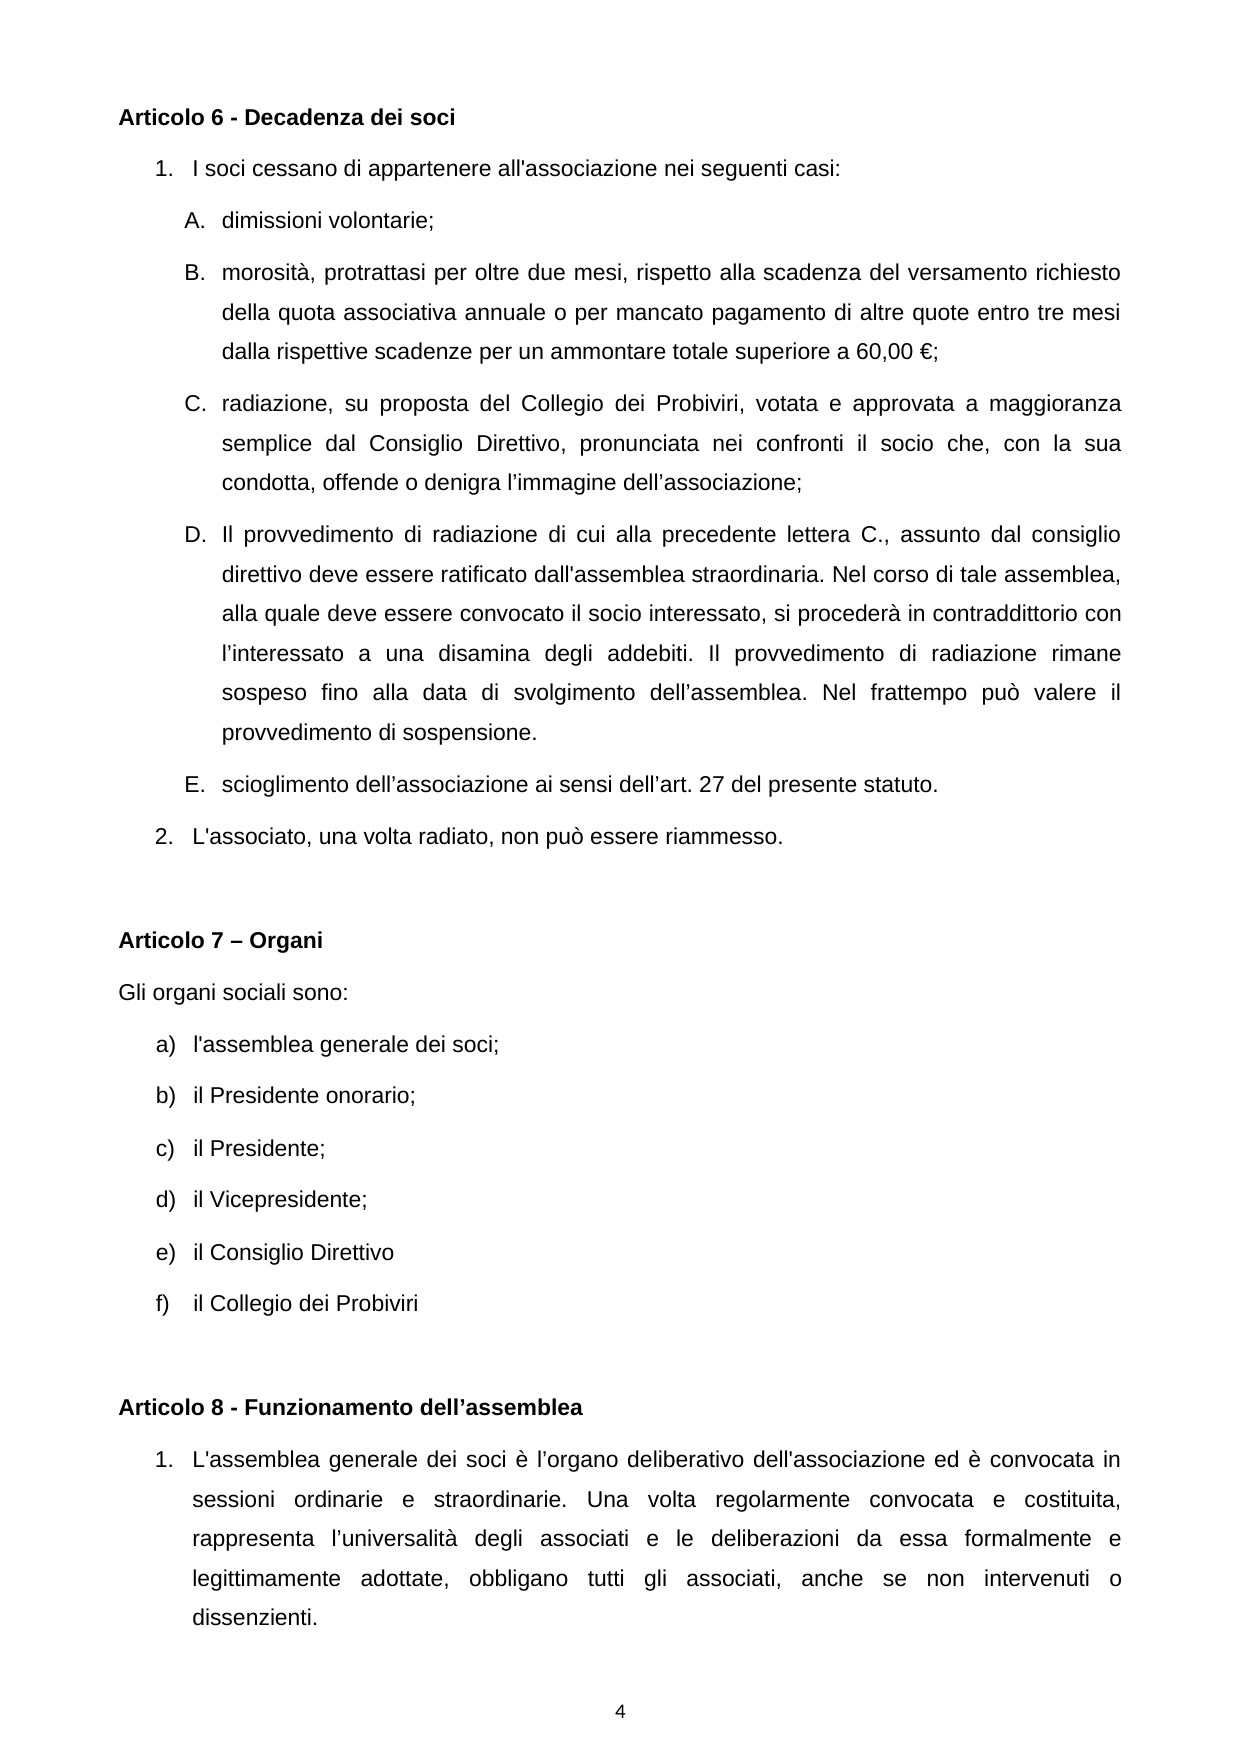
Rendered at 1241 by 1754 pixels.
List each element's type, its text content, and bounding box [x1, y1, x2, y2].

list il Vicepresidente; [156, 1186, 1122, 1213]
list il Collegio dei Probiviri [156, 1290, 1122, 1317]
list Il provvedimento di radiazione di cui alla precedente lettera C., assunto dal consiglio direttivo deve essere ratificato dall'assemblea straordinaria. Nel corso di tale assemblea, alla quale deve essere convocato il socio interessato, si procederà in contraddittorio con l’interessato a una disamina degli addebiti. Il provvedimento di radiazione rimane sospeso fino alla data di svolgimento dell’assemblea. Nel frattempo può valere il provvedimento di sospensione. [184, 521, 1122, 745]
text Gli organi sociali sono: [118, 978, 1122, 1005]
list L'associato, una volta radiato, non può essere riammesso. [154, 823, 1122, 849]
list il Consiglio Direttivo [156, 1238, 1122, 1265]
list l'assemblea generale dei soci; [156, 1031, 1122, 1057]
list I soci cessano di appartenere all'associazione nei seguenti casi: [154, 155, 1122, 182]
text Articolo 6 - Decadenza dei soci [118, 103, 1122, 130]
list il Presidente; [156, 1134, 1122, 1161]
text Articolo 7 – Organi [118, 927, 1122, 953]
text Articolo 8 - Funzionamento dell’assemblea [118, 1394, 1122, 1421]
list scioglimento dell’associazione ai sensi dell’art. 27 del presente statuto. [184, 771, 1122, 797]
list il Presidente onorario; [156, 1082, 1122, 1109]
list radiazione, su proposta del Collegio dei Probiviri, votata e approvata a maggioranza semplice dal Consiglio Direttivo, pronunciata nei confronti il socio che, con la sua condotta, offende o denigra l’immagine dell’associazione; [184, 390, 1122, 496]
list dimissioni volontarie; [184, 207, 1122, 234]
list morosità, protrattasi per oltre due mesi, rispetto alla scadenza del versamento richiesto della quota associativa annuale o per mancato pagamento di altre quote entro tre mesi dalla rispettive scadenze per un ammontare totale superiore a 60,00 €; [184, 259, 1122, 365]
list L'assemblea generale dei soci è l’organo deliberativo dell'associazione ed è convocata in sessioni ordinarie e straordinarie. Una volta regolarmente convocata e costituita, rappresenta l’universalità degli associati e le deliberazioni da essa formalmente e legittimamente adottate, obbligano tutti gli associati, anche se non intervenuti o dissenzienti. [154, 1446, 1122, 1631]
